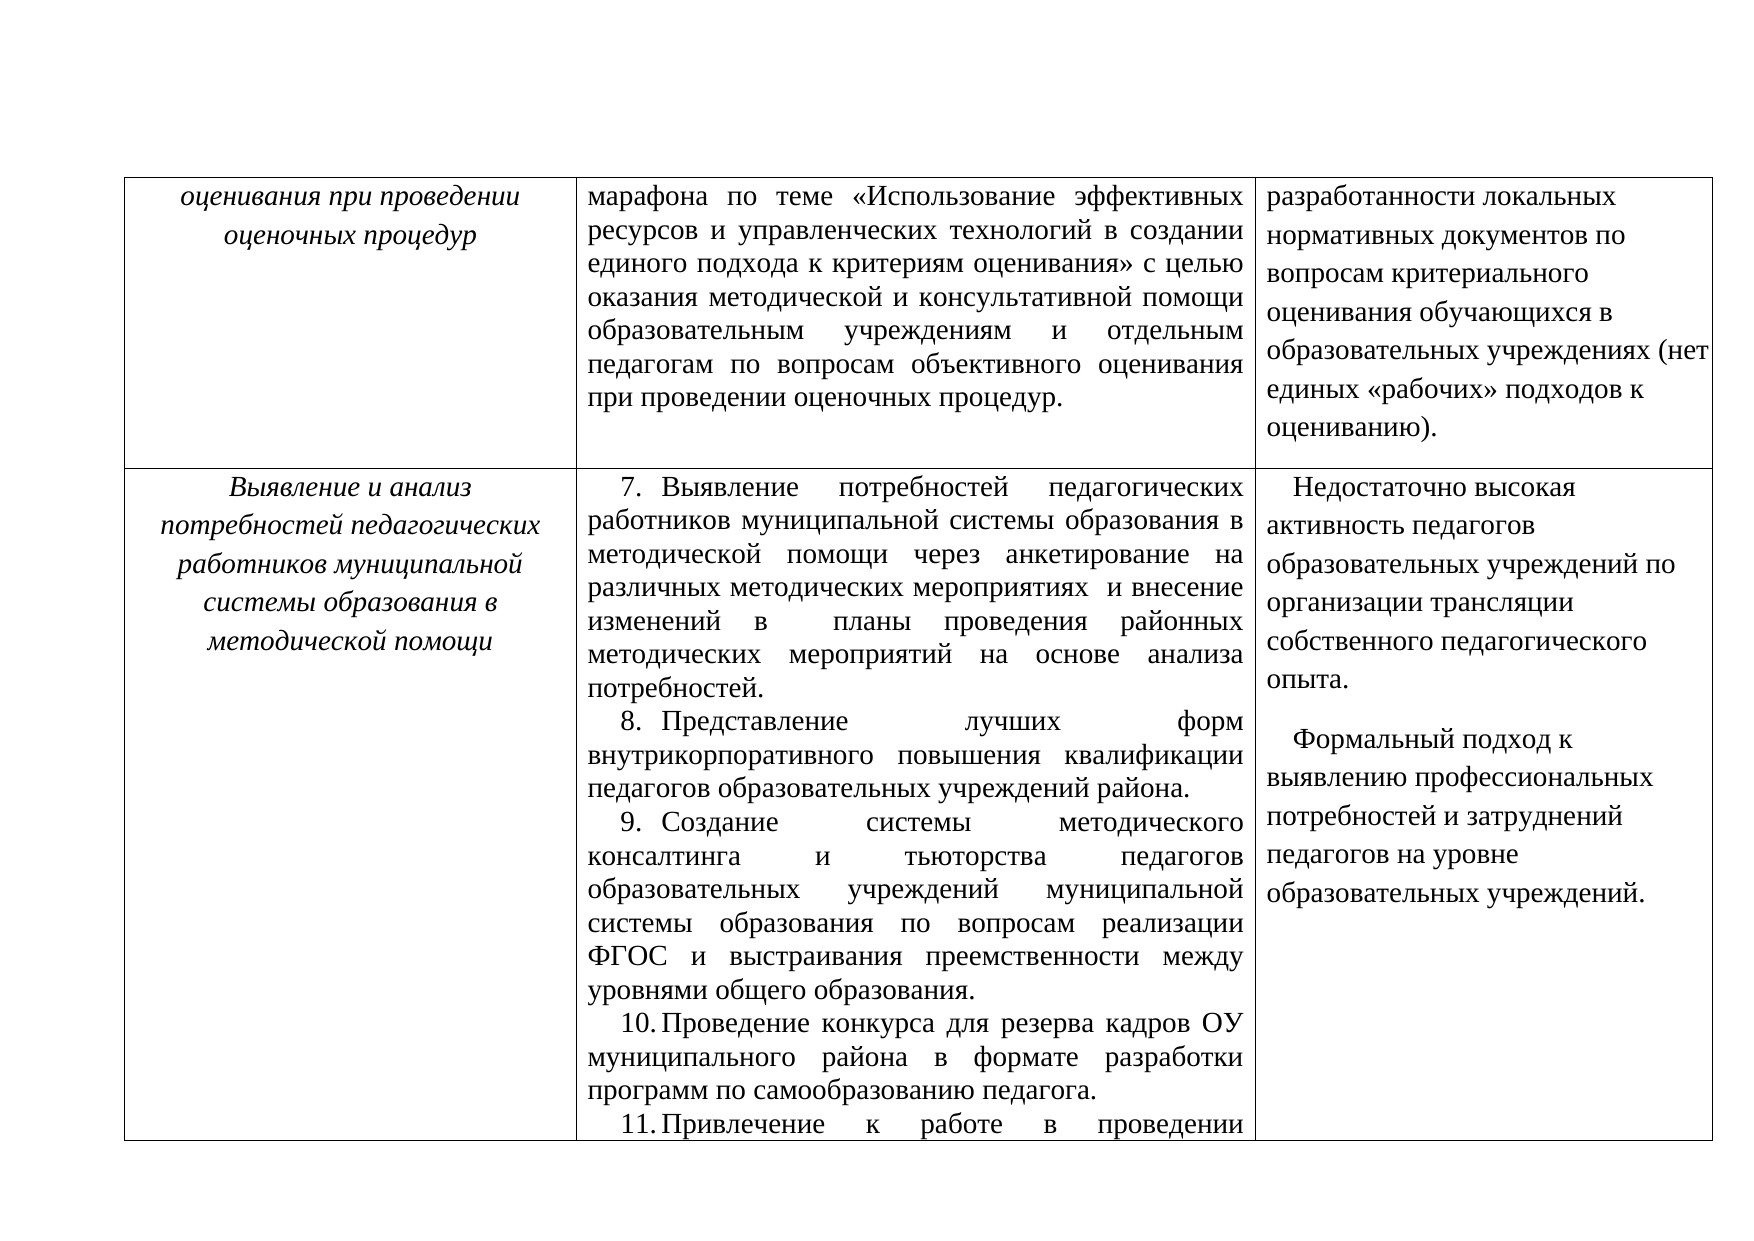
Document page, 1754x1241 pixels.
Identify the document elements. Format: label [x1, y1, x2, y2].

table_cell [125, 178, 576, 468]
table_cell [577, 469, 1255, 1139]
table_cell [577, 178, 1255, 468]
table_cell [1256, 178, 1712, 468]
table_cell [1256, 469, 1712, 1139]
table_cell [125, 469, 576, 1139]
